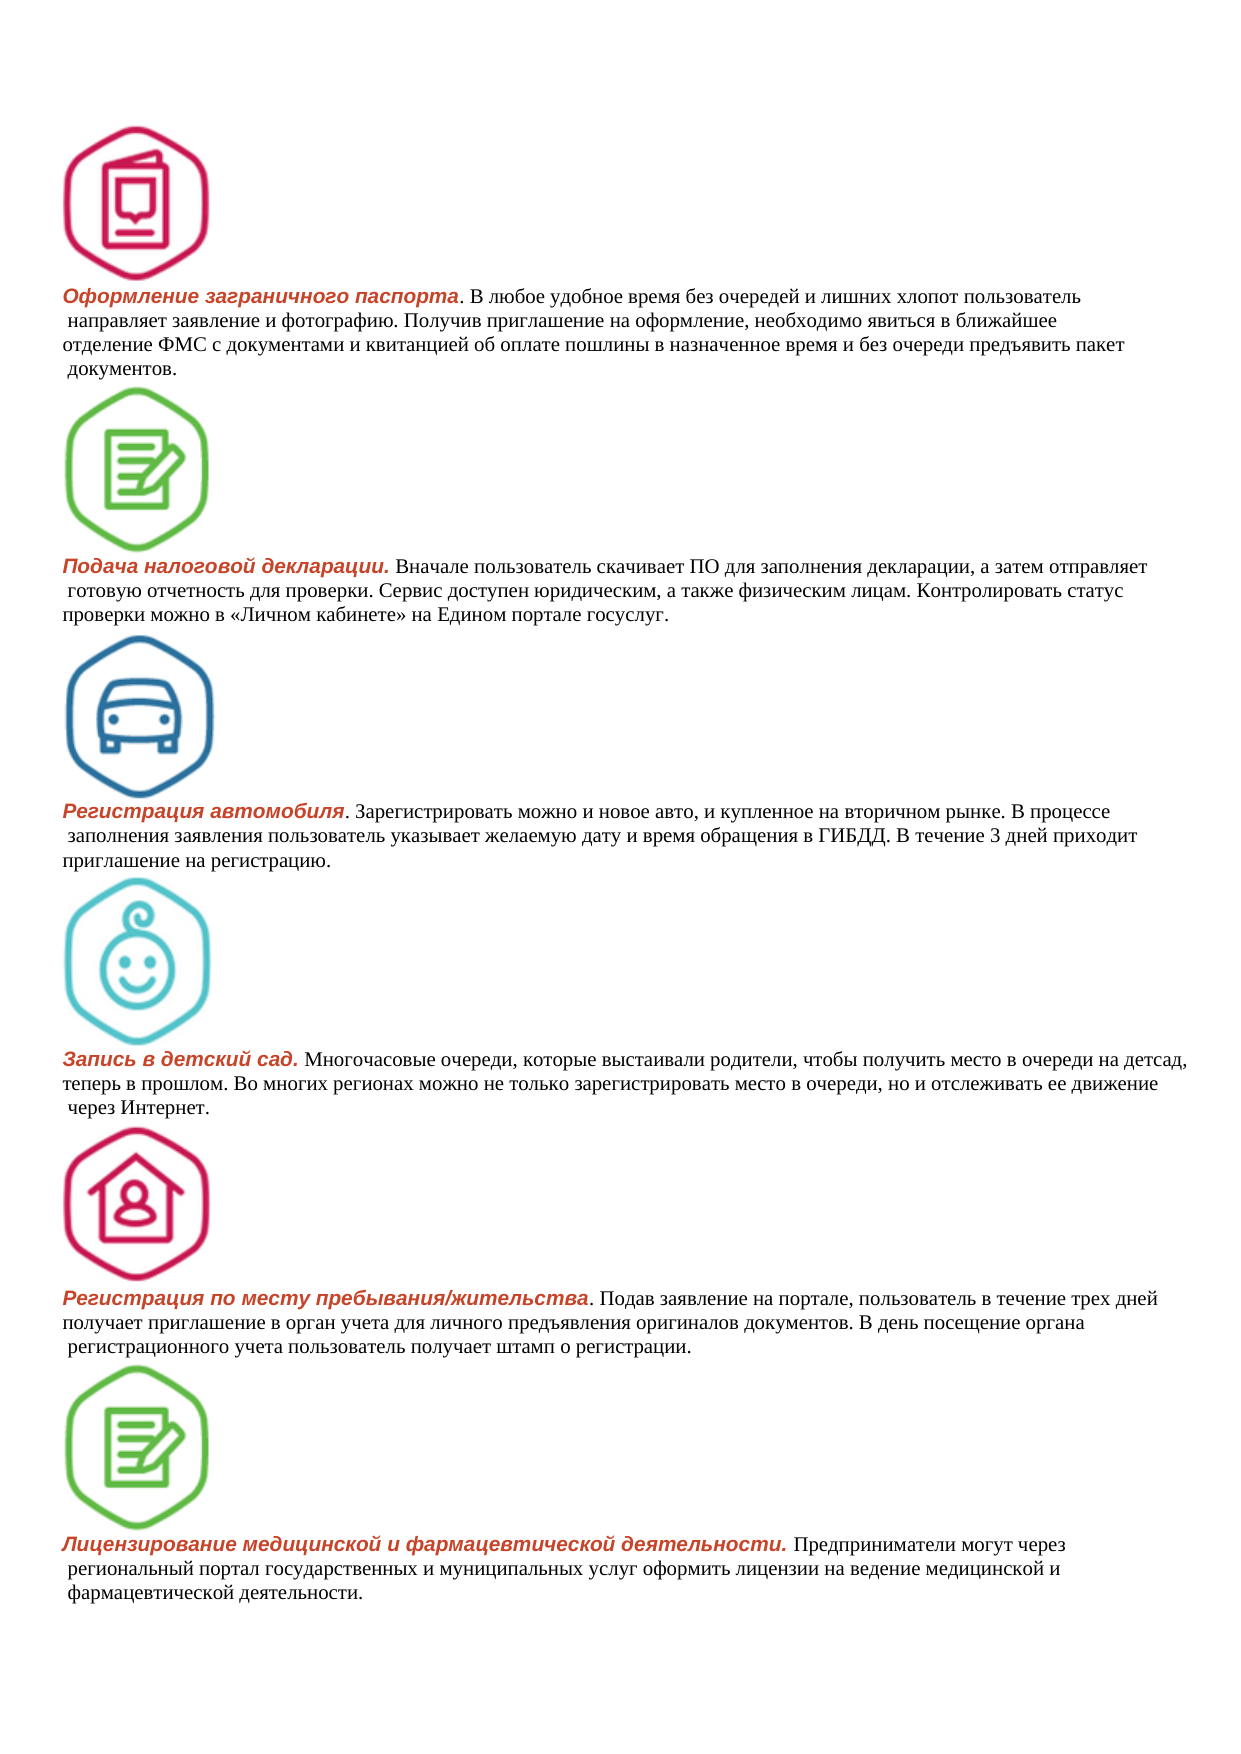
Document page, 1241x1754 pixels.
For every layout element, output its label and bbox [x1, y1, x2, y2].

picture [62, 632, 219, 800]
picture [62, 121, 211, 284]
picture [62, 877, 214, 1047]
picture [62, 1364, 209, 1532]
picture [62, 386, 209, 554]
picture [62, 1125, 213, 1286]
table_header [59, 118, 1240, 1607]
